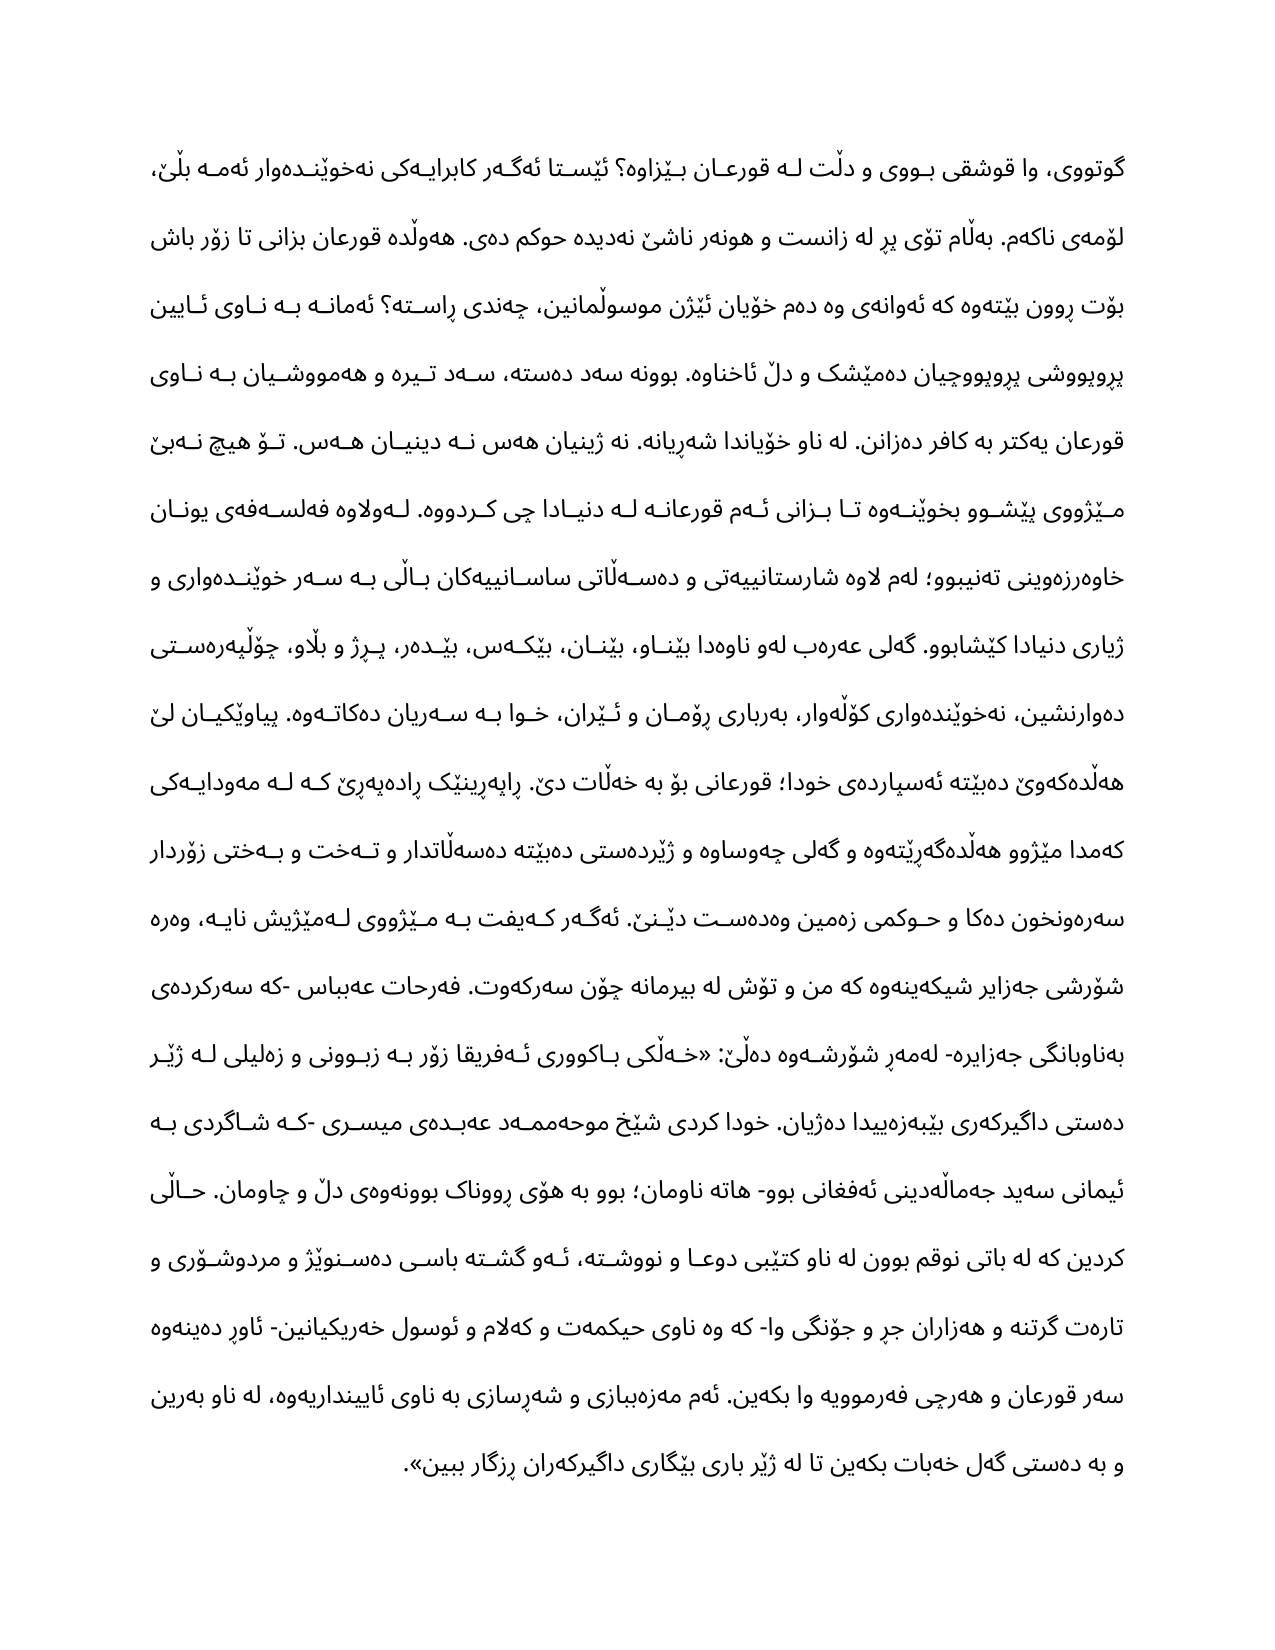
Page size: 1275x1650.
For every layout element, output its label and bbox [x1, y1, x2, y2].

text [150, 150, 1125, 1478]
